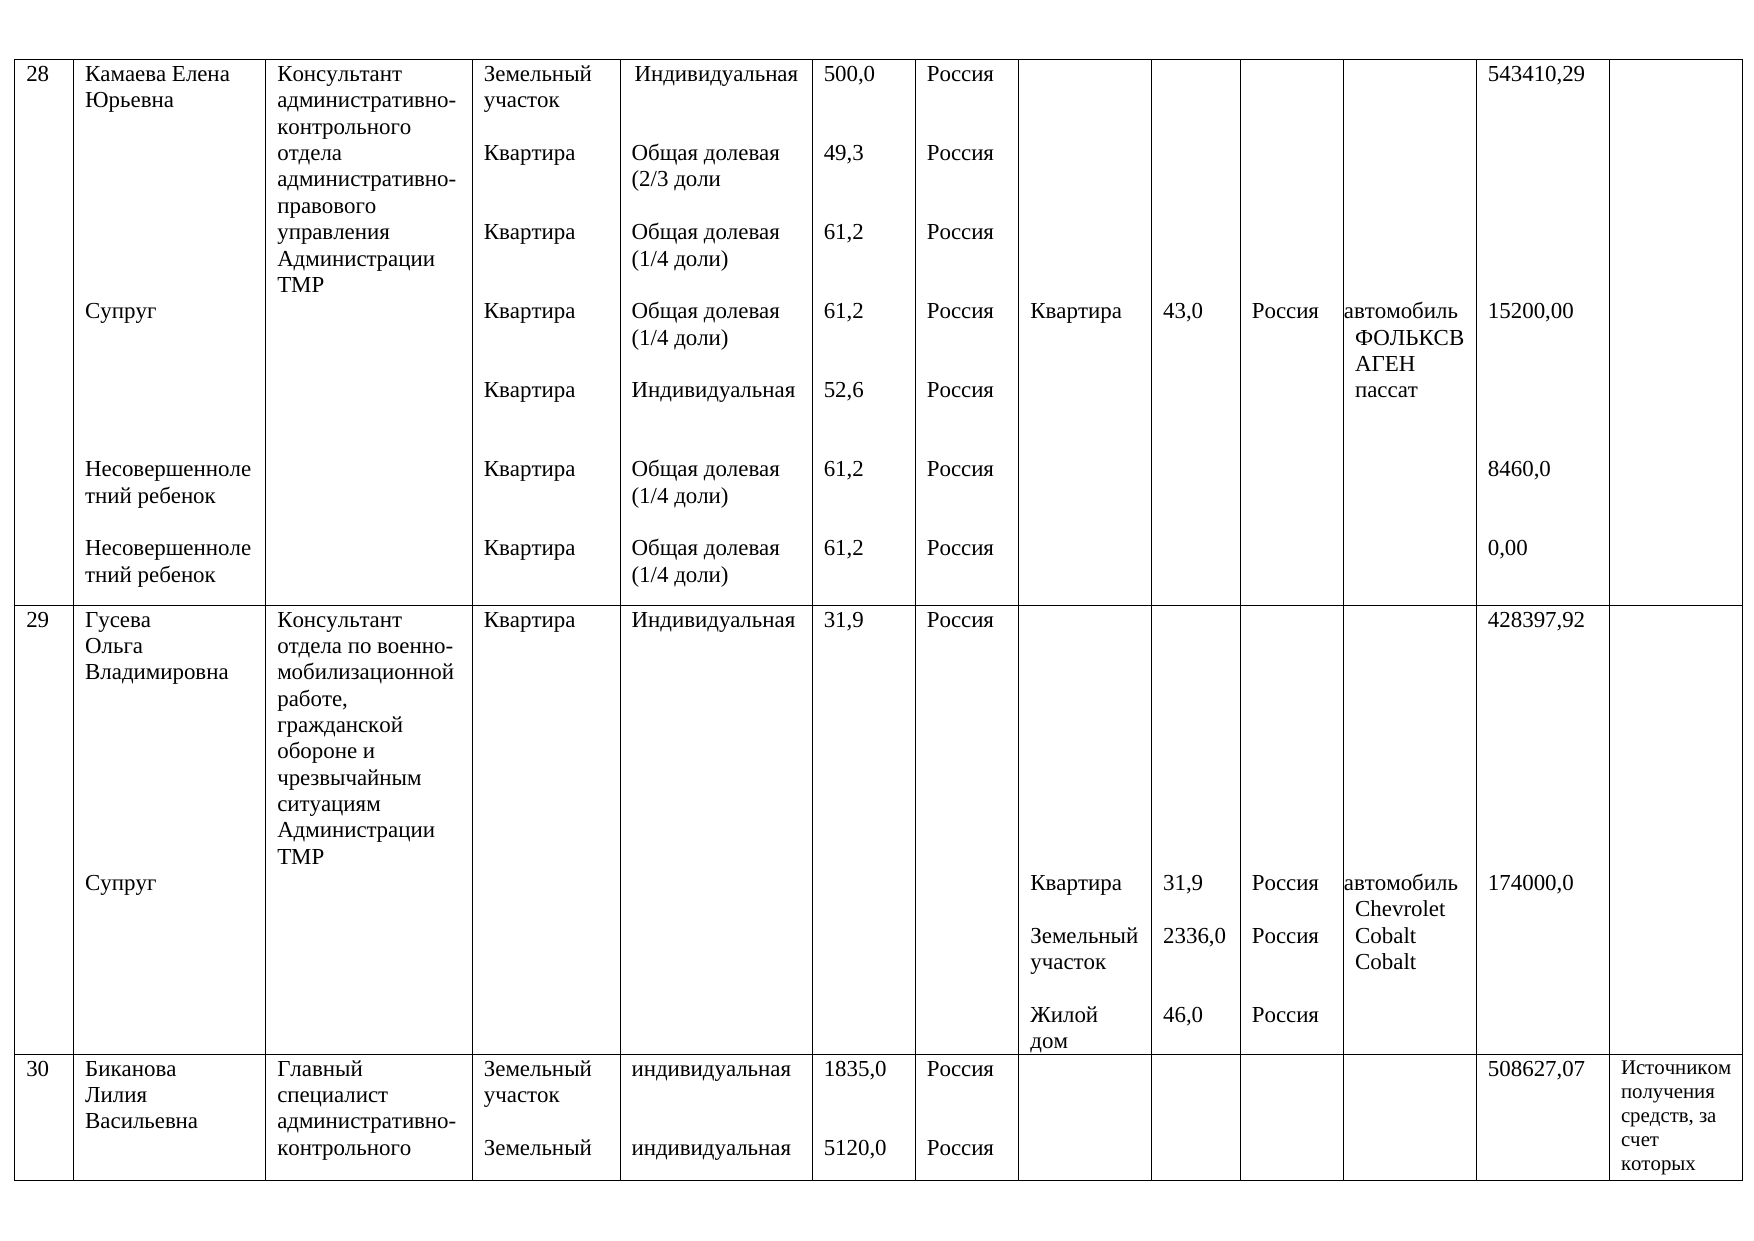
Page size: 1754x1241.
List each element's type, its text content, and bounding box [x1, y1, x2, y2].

table_cell Россия Россия Россия [1241, 606, 1343, 1054]
table_cell Квартира [1019, 60, 1151, 604]
table_cell [1152, 1055, 1240, 1180]
table_cell автомобиль ФОЛЬКСВАГЕН пассат [1344, 60, 1476, 604]
table_cell Квартира [473, 606, 620, 1054]
table_cell [1610, 606, 1742, 1054]
table_cell Камаева Елена Юрьевна Супруг Несовершеннолетний ребенок Несовершеннолетний ребенок [74, 60, 265, 604]
table_cell 543410,29 15200,00 8460,0 0,00 [1477, 60, 1609, 604]
table_cell Россия [916, 606, 1018, 1054]
table_cell Индивидуальная Общая долевая (2/3 доли Общая долевая (1/4 доли) Общая долевая (1/4 доли) Индивидуальная Общая долевая (1/4 доли) Общая долевая (1/4 доли) [621, 60, 812, 604]
table_cell Консультант административно-контрольного отдела административно-правового управления Администрации ТМР [266, 60, 472, 604]
table_cell 508627,07 [1477, 1055, 1609, 1180]
table_cell 43,0 [1152, 60, 1240, 604]
table_cell 500,0 49,3 61,2 61,2 52,6 61,2 61,2 [813, 60, 915, 604]
table_cell Гусева Ольга Владимировна Супруг [74, 606, 265, 1054]
table_cell [1019, 1055, 1151, 1180]
table_cell Земельный участок Квартира Квартира Квартира Квартира Квартира Квартира [473, 60, 620, 604]
table_cell Индивидуальная [621, 606, 812, 1054]
table_cell [1610, 60, 1742, 604]
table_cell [813, 1055, 915, 1180]
table_cell 29 [15, 606, 73, 1054]
table_cell Россия Россия Россия Россия Россия Россия Россия [916, 60, 1018, 604]
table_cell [916, 1055, 1018, 1180]
table_cell Россия [1241, 60, 1343, 604]
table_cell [621, 1055, 812, 1180]
table_cell [1241, 1055, 1343, 1180]
table_cell [1344, 1055, 1476, 1180]
table_cell Квартира Земельный участок Жилой дом [1019, 606, 1151, 1054]
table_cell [473, 1055, 620, 1180]
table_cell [266, 1055, 472, 1180]
table_cell 428397,92 174000,0 [1477, 606, 1609, 1054]
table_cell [1610, 1055, 1742, 1180]
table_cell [74, 1055, 265, 1180]
table_cell автомобиль Chevrolet Cobalt Cobalt [1344, 606, 1476, 1054]
table_cell Консультант отдела по военно-мобилизационной работе, гражданской обороне и чрезвычайным ситуациям Администрации ТМР [266, 606, 472, 1054]
table_cell 30 [15, 1055, 73, 1180]
table_cell 28 [15, 60, 73, 604]
table_cell 31,9 [813, 606, 915, 1054]
table_cell 31,9 2336,0 46,0 [1152, 606, 1240, 1054]
